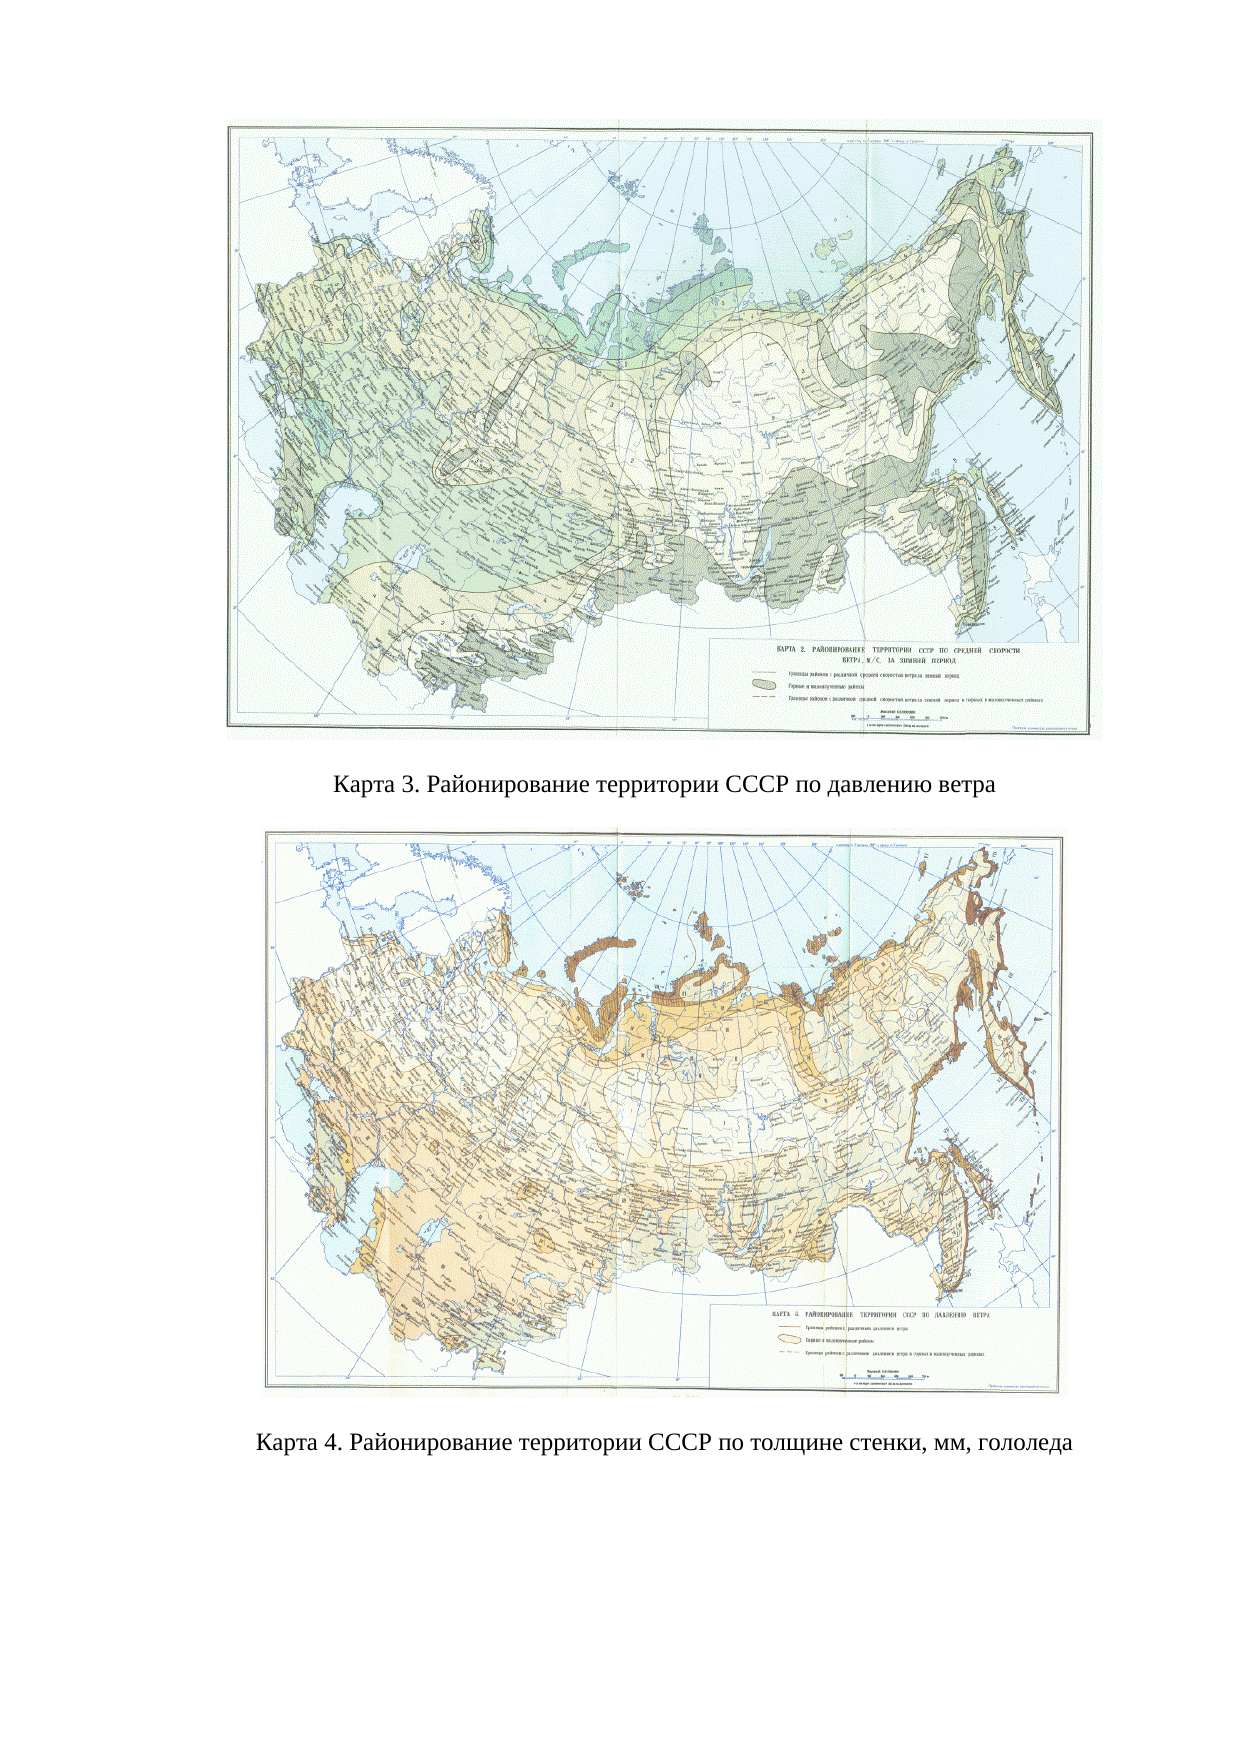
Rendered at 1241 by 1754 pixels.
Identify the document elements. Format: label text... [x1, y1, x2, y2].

text Карта 3. Районирование территории СССР по давлению ветра [177, 769, 1152, 798]
picture [260, 827, 1068, 1398]
picture [226, 118, 1103, 740]
text Карта 4. Районирование территории СССР по толщине стенки, мм, гололеда [177, 1427, 1152, 1456]
